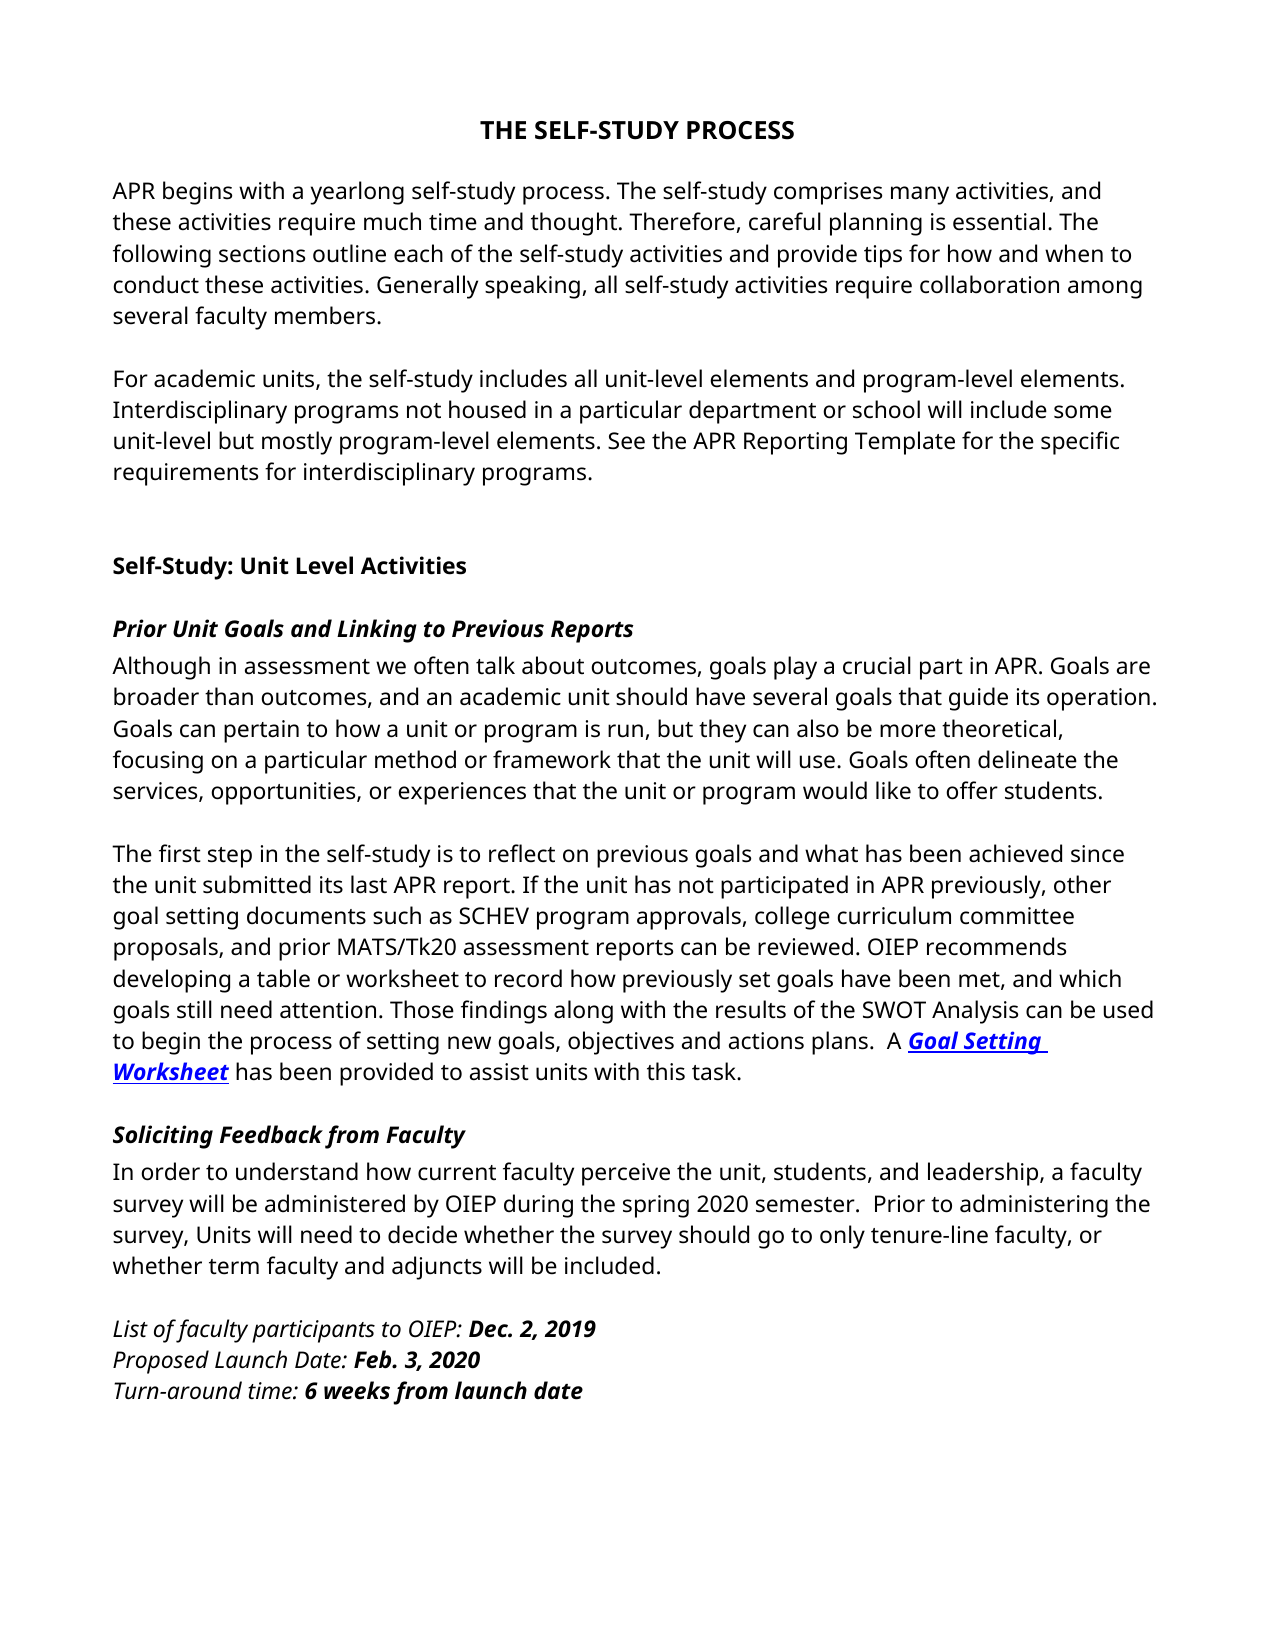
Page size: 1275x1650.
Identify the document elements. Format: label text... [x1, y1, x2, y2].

subtitle Soliciting Feedback from Faculty [112, 1119, 1162, 1150]
text Although in assessment we often talk about outcomes, goals play a crucial part in APR. Goals are broader than outcomes, and an academic unit should have several goals that guide its operation. Goals can pertain to how a unit or program is run, but they can also be more theoretical, focusing on a particular method or framework that the unit will use. Goals often delineate the services, opportunities, or experiences that the unit or program would like to offer students. [112, 650, 1162, 806]
subtitle The Self-Study Process [112, 112, 1162, 147]
text Turn-around time: 6 weeks from launch date [112, 1375, 1162, 1406]
text APR begins with a yearlong self-study process. The self-study comprises many activities, and these activities require much time and thought. Therefore, careful planning is essential. The following sections outline each of the self-study activities and provide tips for how and when to conduct these activities. Generally speaking, all self-study activities require collaboration among several faculty members. [112, 175, 1162, 331]
subtitle Self-Study: Unit Level Activities [112, 550, 1162, 581]
text For academic units, the self-study includes all unit-level elements and program-level elements. Interdisciplinary programs not housed in a particular department or school will include some unit-level but mostly program-level elements. See the APR Reporting Template for the specific requirements for interdisciplinary programs. [112, 362, 1162, 487]
text In order to understand how current faculty perceive the unit, students, and leadership, a faculty survey will be administered by OIEP during the spring 2020 semester. Prior to administering the survey, Units will need to decide whether the survey should go to only tenure-line faculty, or whether term faculty and adjuncts will be included. [112, 1156, 1162, 1281]
text The first step in the self-study is to reflect on previous goals and what has been achieved since the unit submitted its last APR report. If the unit has not participated in APR previously, other goal setting documents such as SCHEV program approvals, college curriculum committee proposals, and prior MATS/Tk20 assessment reports can be reviewed. OIEP recommends developing a table or worksheet to record how previously set goals have been met, and which goals still need attention. Those findings along with the results of the SWOT Analysis can be used to begin the process of setting new goals, objectives and actions plans. A Goal Setting Worksheet has been provided to assist units with this task. [112, 837, 1162, 1087]
subtitle Prior Unit Goals and Linking to Previous Reports [112, 612, 1162, 644]
text Proposed Launch Date: Feb. 3, 2020 [112, 1344, 1162, 1375]
text List of faculty participants to OIEP: Dec. 2, 2019 [112, 1312, 1162, 1344]
